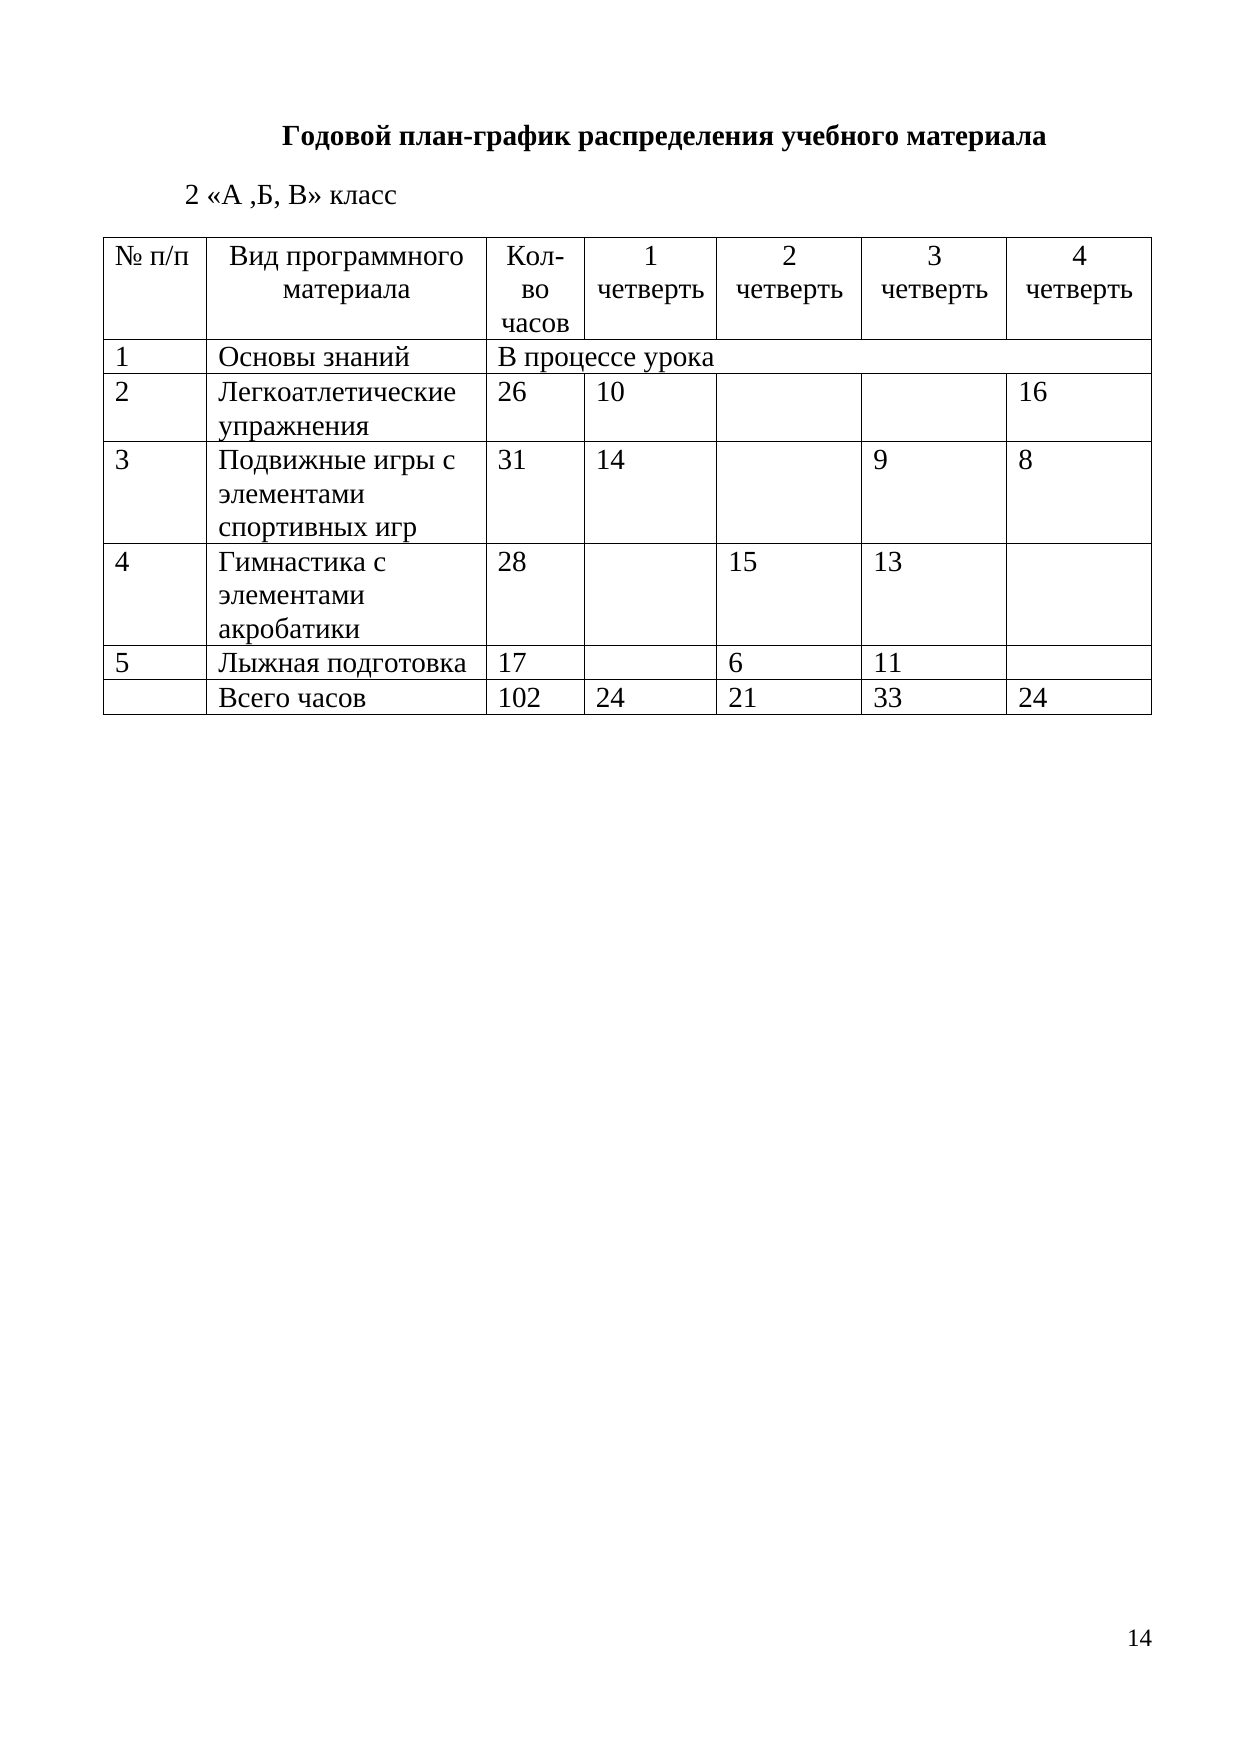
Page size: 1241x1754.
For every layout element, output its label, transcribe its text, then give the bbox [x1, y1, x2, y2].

table_cell 17 [487, 646, 584, 679]
table_cell В процессе урока [487, 340, 1151, 373]
table_cell Гимнастика с элементами акробатики [207, 544, 486, 644]
table_cell 24 [585, 680, 716, 714]
table_cell [717, 442, 861, 543]
table_cell 11 [862, 646, 1006, 679]
table_cell 8 [1007, 442, 1151, 543]
table_cell 16 [1007, 374, 1151, 441]
table_cell 13 [862, 544, 1006, 644]
table_cell 14 [585, 442, 716, 543]
table_cell 9 [862, 442, 1006, 543]
table_cell [585, 646, 716, 679]
table_cell 26 [487, 374, 584, 441]
table_cell [104, 680, 206, 714]
table_cell [1007, 544, 1151, 644]
table_header Вид программного материала [207, 238, 486, 338]
table_header 3 четверть [862, 238, 1006, 338]
text Годовой план-график распределения учебного материала [177, 118, 1152, 152]
table_cell Всего часов [207, 680, 486, 714]
table_cell 2 [104, 374, 206, 441]
table_cell 3 [104, 442, 206, 543]
table_cell Основы знаний [207, 340, 486, 373]
table_cell 5 [104, 646, 206, 679]
table_cell 102 [487, 680, 584, 714]
table_cell 15 [717, 544, 861, 644]
table_header 1 четверть [585, 238, 716, 338]
table_cell 6 [717, 646, 861, 679]
table_cell 33 [862, 680, 1006, 714]
table_cell 4 [104, 544, 206, 644]
table_cell Лыжная подготовка [207, 646, 486, 679]
table_cell Легкоатлетические упражнения [207, 374, 486, 441]
text 2 «А ,Б, В» класс [177, 177, 1152, 211]
table_cell [862, 374, 1006, 441]
table_cell 28 [487, 544, 584, 644]
table_cell 31 [487, 442, 584, 543]
table_cell 10 [585, 374, 716, 441]
table_header Кол-во часов [487, 238, 584, 338]
table_cell 21 [717, 680, 861, 714]
table_cell 24 [1007, 680, 1151, 714]
table_cell Подвижные игры с элементами спортивных игр [207, 442, 486, 543]
table_cell [717, 374, 861, 441]
table_header № п/п [104, 238, 206, 338]
table_header 4 четверть [1007, 238, 1151, 338]
table_cell [585, 544, 716, 644]
table_header 2 четверть [717, 238, 861, 338]
table_cell [1007, 646, 1151, 679]
table_cell 1 [104, 340, 206, 373]
